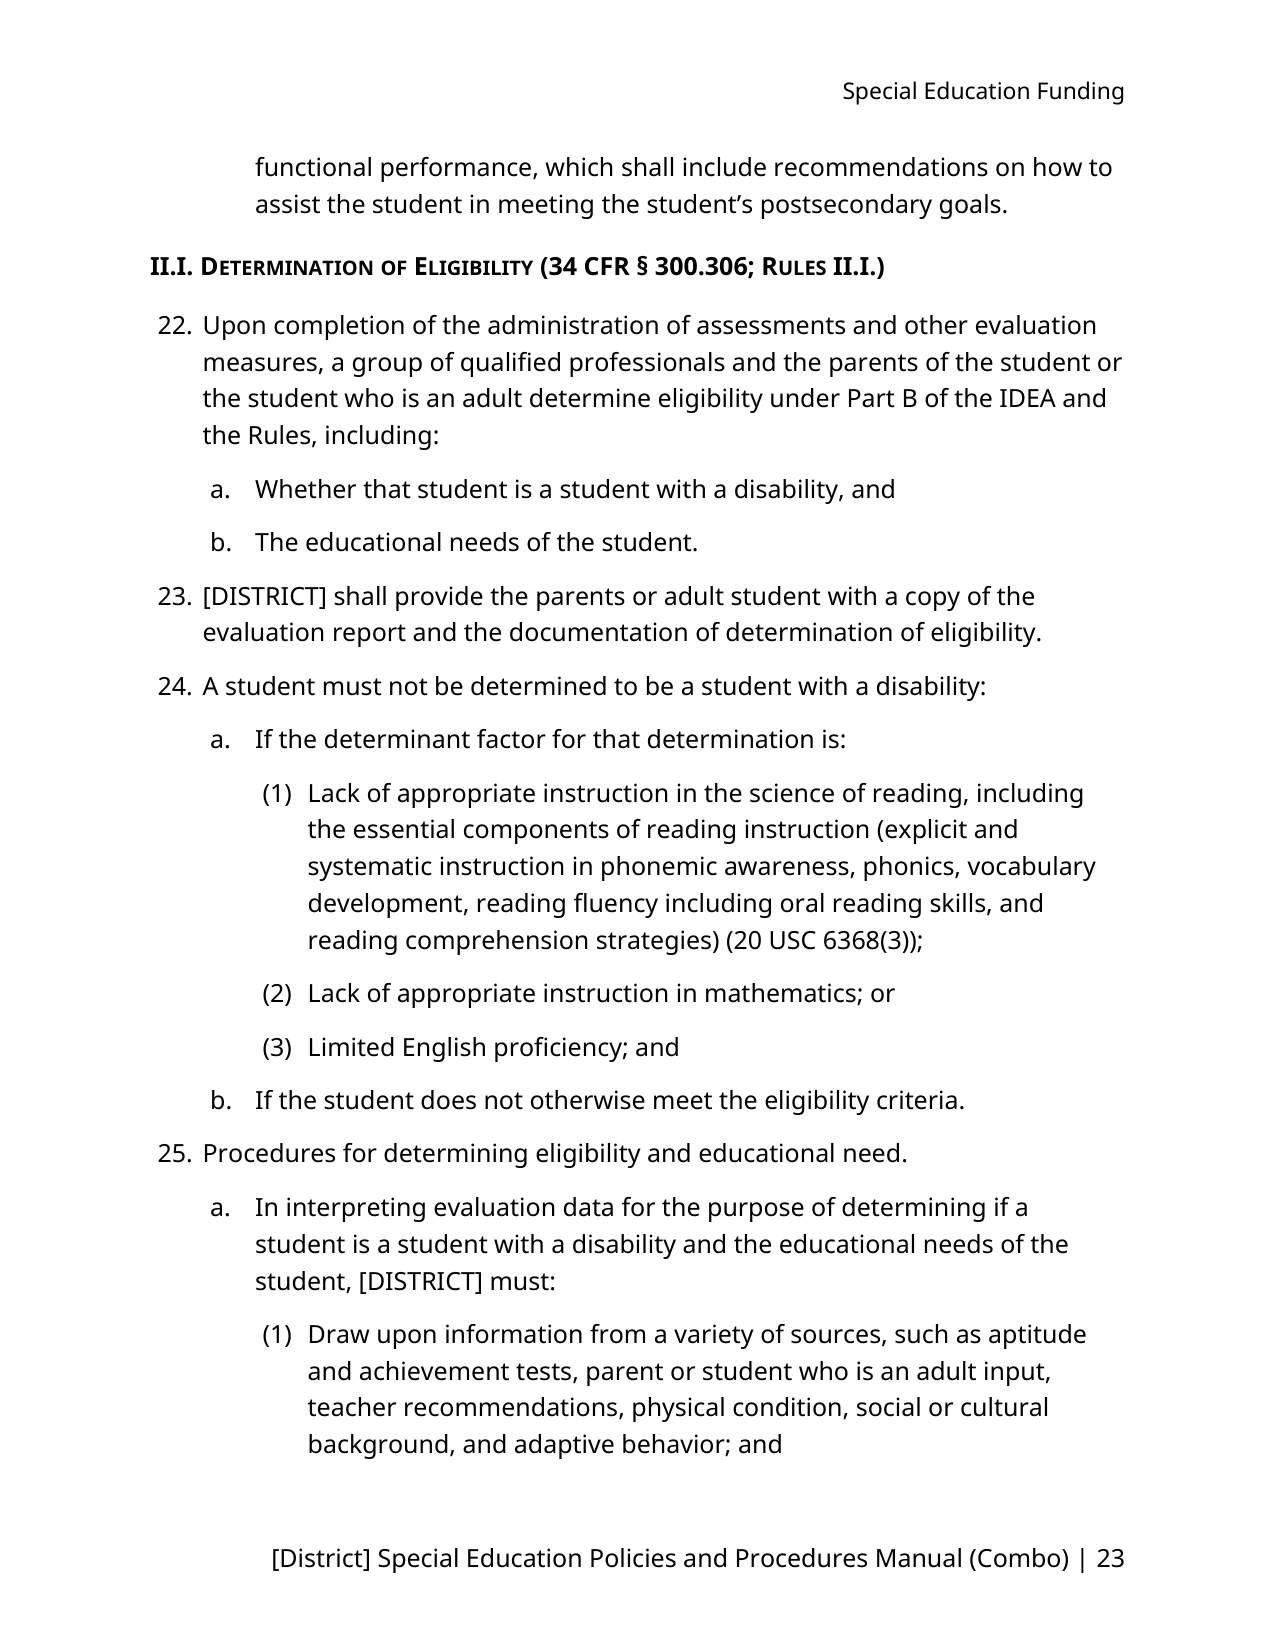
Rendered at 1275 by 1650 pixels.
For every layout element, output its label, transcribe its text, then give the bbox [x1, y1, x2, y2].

list If the determinant factor for that determination is: [210, 722, 1125, 756]
subtitle Determination of Eligibility (34 CFR § 300.306; Rules II.I.) [150, 248, 1125, 283]
list A student must not be determined to be a student with a disability: [157, 668, 1125, 702]
list Lack of appropriate instruction in mathematics; or [262, 976, 1125, 1010]
list [DISTRICT] shall provide the parents or adult student with a copy of the evaluation report and the documentation of determination of eligibility. [157, 578, 1125, 649]
list Whether that student is a student with a disability, and [210, 471, 1125, 505]
list Upon completion of the administration of assessments and other evaluation measures, a group of qualified professionals and the parents of the student or the student who is an adult determine eligibility under Part B of the IDEA and the Rules, including: [157, 308, 1125, 452]
list The educational needs of the student. [210, 525, 1125, 559]
list If the student does not otherwise meet the eligibility criteria. [210, 1083, 1125, 1117]
list Lack of appropriate instruction in the science of reading, including the essential components of reading instruction (explicit and systematic instruction in phonemic awareness, phonics, vocabulary development, reading fluency including oral reading skills, and reading comprehension strategies) (20 USC 6368(3)); [262, 775, 1125, 956]
list In interpreting evaluation data for the purpose of determining if a student is a student with a disability and the educational needs of the student, [DISTRICT] must: [210, 1189, 1125, 1297]
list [210, 150, 1125, 221]
list Draw upon information from a variety of sources, such as aptitude and achievement tests, parent or student who is an adult input, teacher recommendations, physical condition, social or cultural background, and adaptive behavior; and [262, 1317, 1125, 1461]
list Procedures for determining eligibility and educational need. [157, 1136, 1125, 1170]
list Limited English proficiency; and [262, 1029, 1125, 1063]
